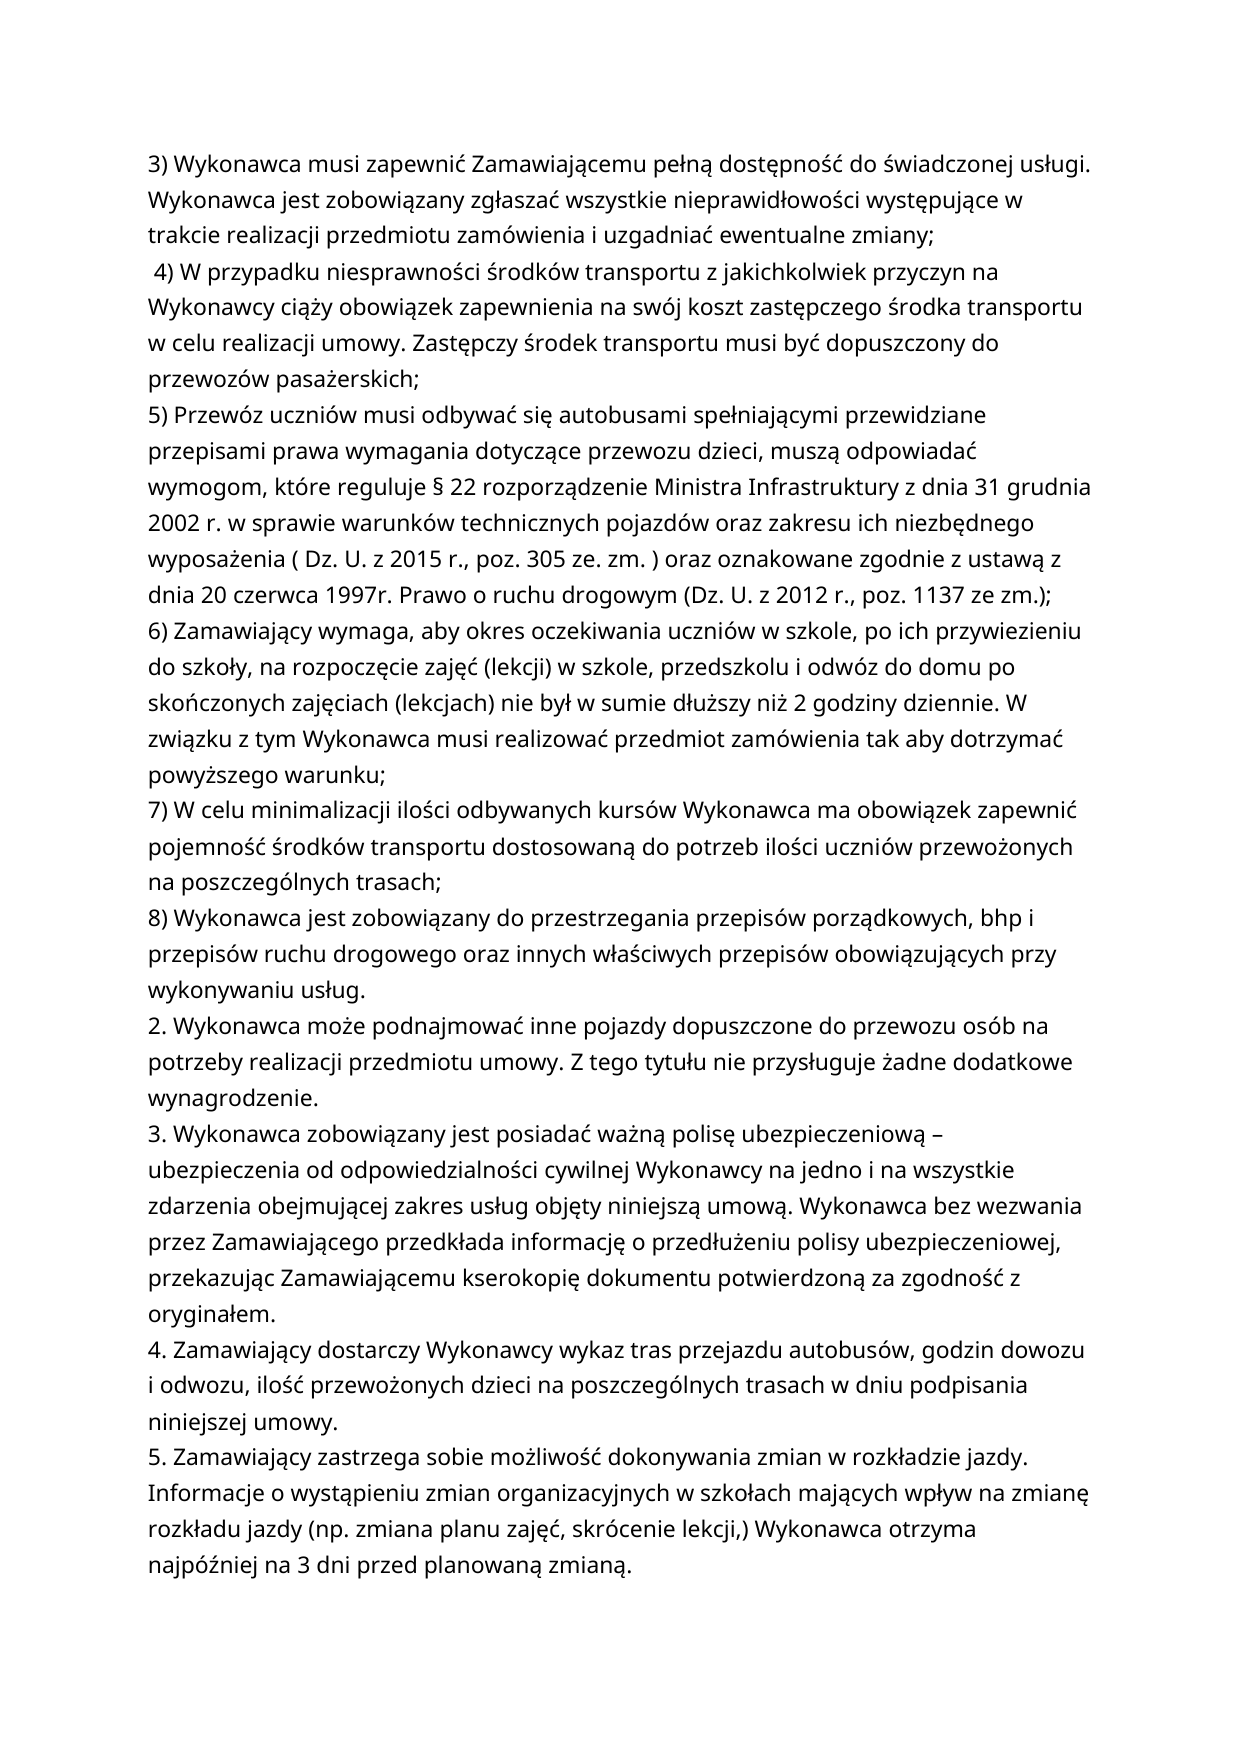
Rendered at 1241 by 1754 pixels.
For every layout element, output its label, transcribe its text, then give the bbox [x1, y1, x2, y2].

list 7) W celu minimalizacji ilości odbywanych kursów Wykonawca ma obowiązek zapewnić pojemność środków transportu dostosowaną do potrzeb ilości uczniów przewożonych na poszczególnych trasach; [148, 794, 1093, 898]
list 5. Zamawiający zastrzega sobie możliwość dokonywania zmian w rozkładzie jazdy. Informacje o wystąpieniu zmian organizacyjnych w szkołach mających wpływ na zmianę rozkładu jazdy (np. zmiana planu zajęć, skrócenie lekcji,) Wykonawca otrzyma najpóźniej na 3 dni przed planowaną zmianą. [148, 1441, 1093, 1580]
list 3) Wykonawca musi zapewnić Zamawiającemu pełną dostępność do świadczonej usługi. Wykonawca jest zobowiązany zgłaszać wszystkie nieprawidłowości występujące w trakcie realizacji przedmiotu zamówienia i uzgadniać ewentualne zmiany; [148, 148, 1093, 251]
list 5) Przewóz uczniów musi odbywać się autobusami spełniającymi przewidziane przepisami prawa wymagania dotyczące przewozu dzieci, muszą odpowiadać wymogom, które reguluje § 22 rozporządzenie Ministra Infrastruktury z dnia 31 grudnia 2002 r. w sprawie warunków technicznych pojazdów oraz zakresu ich niezbędnego wyposażenia ( Dz. U. z 2015 r., poz. 305 ze. zm. ) oraz oznakowane zgodnie z ustawą z dnia 20 czerwca 1997r. Prawo o ruchu drogowym (Dz. U. z 2012 r., poz. 1137 ze zm.); [148, 399, 1093, 610]
list 4) W przypadku niesprawności środków transportu z jakichkolwiek przyczyn na Wykonawcy ciąży obowiązek zapewnienia na swój koszt zastępczego środka transportu w celu realizacji umowy. Zastępczy środek transportu musi być dopuszczony do przewozów pasażerskich; [148, 255, 1093, 394]
list 4. Zamawiający dostarczy Wykonawcy wykaz tras przejazdu autobusów, godzin dowozu i odwozu, ilość przewożonych dzieci na poszczególnych trasach w dniu podpisania niniejszej umowy. [148, 1333, 1093, 1437]
list 3. Wykonawca zobowiązany jest posiadać ważną polisę ubezpieczeniową – ubezpieczenia od odpowiedzialności cywilnej Wykonawcy na jedno i na wszystkie zdarzenia obejmującej zakres usług objęty niniejszą umową. Wykonawca bez wezwania przez Zamawiającego przedkłada informację o przedłużeniu polisy ubezpieczeniowej, przekazując Zamawiającemu kserokopię dokumentu potwierdzoną za zgodność z oryginałem. [148, 1118, 1093, 1329]
list 6) Zamawiający wymaga, aby okres oczekiwania uczniów w szkole, po ich przywiezieniu do szkoły, na rozpoczęcie zajęć (lekcji) w szkole, przedszkolu i odwóz do domu po skończonych zajęciach (lekcjach) nie był w sumie dłuższy niż 2 godziny dziennie. W związku z tym Wykonawca musi realizować przedmiot zamówienia tak aby dotrzymać powyższego warunku; [148, 615, 1093, 790]
list 2. Wykonawca może podnajmować inne pojazdy dopuszczone do przewozu osób na potrzeby realizacji przedmiotu umowy. Z tego tytułu nie przysługuje żadne dodatkowe wynagrodzenie. [148, 1010, 1093, 1113]
list 8) Wykonawca jest zobowiązany do przestrzegania przepisów porządkowych, bhp i przepisów ruchu drogowego oraz innych właściwych przepisów obowiązujących przy wykonywaniu usług. [148, 902, 1093, 1005]
